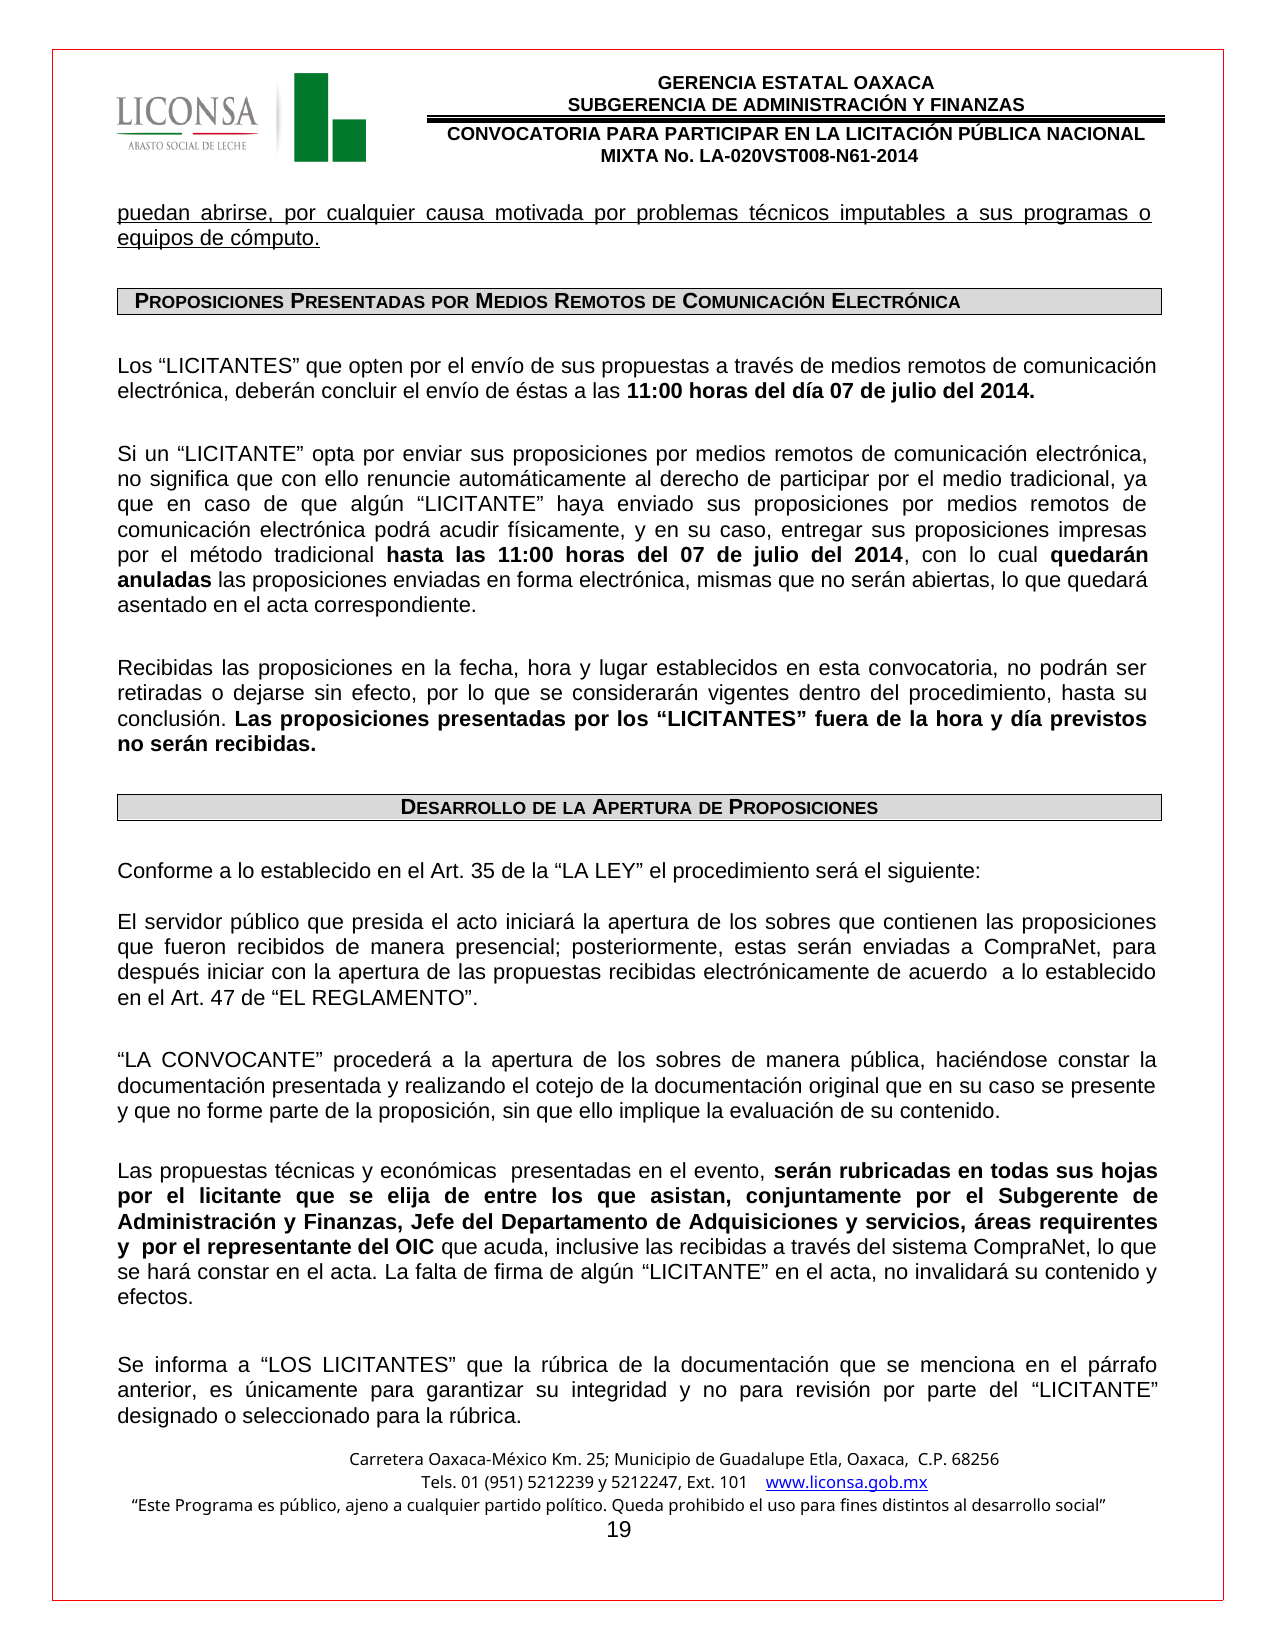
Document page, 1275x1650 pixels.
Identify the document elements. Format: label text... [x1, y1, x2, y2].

text Se informa a “LOS LICITANTES” que la rúbrica de la documentación que se menciona en el párrafo anterior, es únicamente para garantizar su integridad y no para revisión por parte del “LICITANTE” designado o seleccionado para la rúbrica. [117, 1352, 1158, 1428]
table_header Proposiciones Presentadas por Medios Remotos de Comunicación Electrónica [118, 289, 1161, 314]
text Si un “LICITANTE” opta por enviar sus proposiciones por medios remotos de comunicación electrónica, no significa que con ello renuncie automáticamente al derecho de participar por el medio tradicional, ya que en caso de que algún “LICITANTE” haya enviado sus proposiciones por medios remotos de comunicación electrónica podrá acudir físicamente, y en su caso, entregar sus proposiciones impresas por el método tradicional hasta las 11:00 horas del 07 de julio del 2014, con lo cual quedarán anuladas las proposiciones enviadas en forma electrónica, mismas que no serán abiertas, lo que quedará asentado en el acta correspondiente. [117, 441, 1149, 617]
text Conforme a lo establecido en el Art. 35 de la “LA LEY” el procedimiento será el siguiente: [117, 858, 1158, 883]
text “LA CONVOCANTE” procederá a la apertura de los sobres de manera pública, haciéndose constar la documentación presentada y realizando el cotejo de la documentación original que en su caso se presente y que no forme parte de la proposición, sin que ello implique la evaluación de su contenido. [117, 1047, 1158, 1123]
text El servidor público que presida el acto iniciará la apertura de los sobres que contienen las proposiciones que fueron recibidos de manera presencial; posteriormente, estas serán enviadas a CompraNet, para después iniciar con la apertura de las propuestas recibidas electrónicamente de acuerdo a lo establecido en el Art. 47 de “EL REGLAMENTO”. [117, 909, 1158, 1009]
text Recibidas las proposiciones en la fecha, hora y lugar establecidos en esta convocatoria, no podrán ser retiradas o dejarse sin efecto, por lo que se considerarán vigentes dentro del procedimiento, hasta su conclusión. Las proposiciones presentadas por los “LICITANTES” fuera de la hora y día previstos no serán recibidas. [117, 655, 1148, 756]
table_header Desarrollo de la Apertura de Proposiciones [118, 795, 1161, 819]
picture [116, 71, 366, 166]
text Los “LICITANTES” que opten por el envío de sus propuestas a través de medios remotos de comunicación electrónica, deberán concluir el envío de éstas a las 11:00 horas del día 07 de julio del 2014. [117, 353, 1158, 403]
text Las propuestas técnicas y económicas presentadas en el evento, serán rubricadas en todas sus hojas por el licitante que se elija de entre los que asistan, conjuntamente por el Subgerente de Administración y Finanzas, Jefe del Departamento de Adquisiciones y servicios, áreas requirentes y por el representante del OIC que acuda, inclusive las recibidas a través del sistema CompraNet, lo que se hará constar en el acta. La falta de firma de algún “LICITANTE” en el acta, no invalidará su contenido y efectos. [117, 1158, 1158, 1309]
